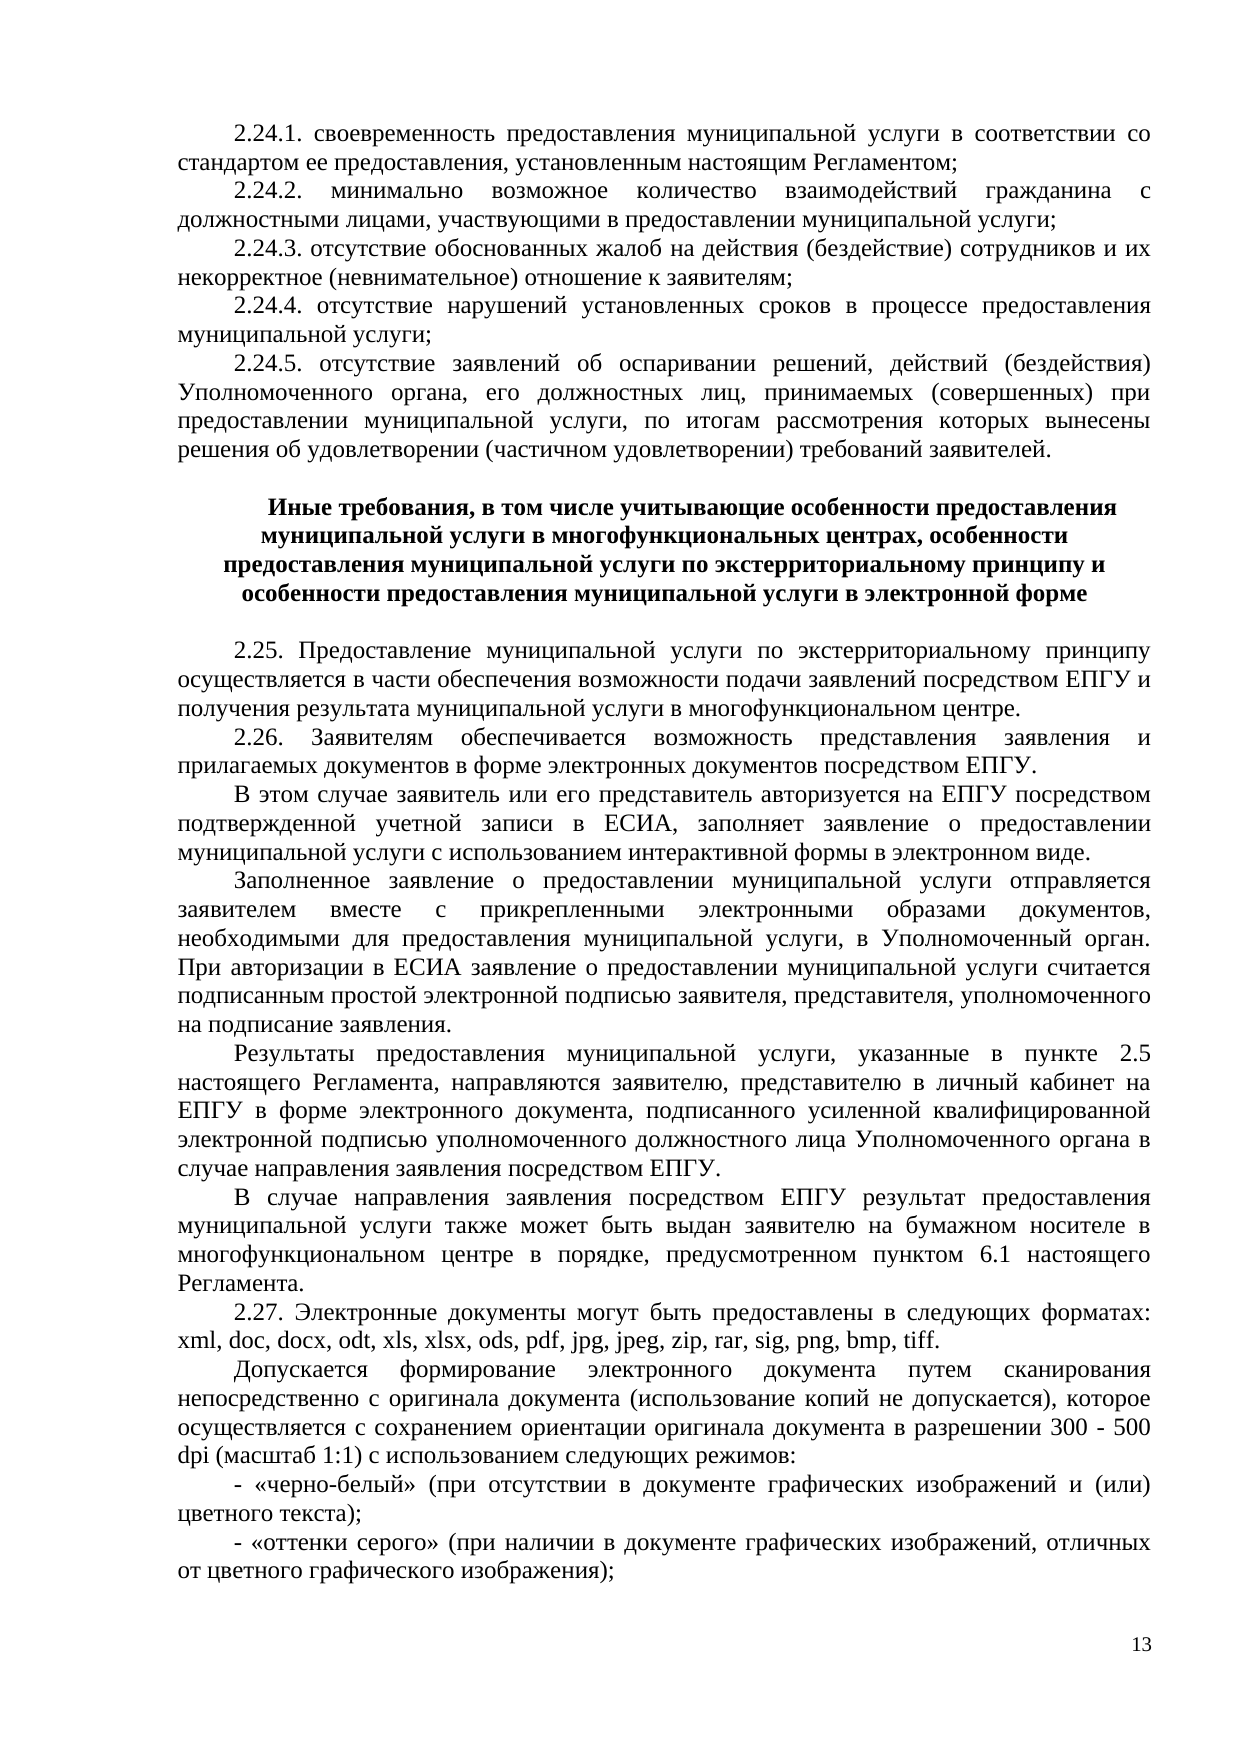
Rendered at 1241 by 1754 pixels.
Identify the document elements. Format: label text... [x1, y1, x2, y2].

text Иные требования, в том числе учитывающие особенности предоставления муниципальной услуги в многофункциональных центрах, особенности предоставления муниципальной услуги по экстерриториальному принципу и особенности предоставления муниципальной услуги в электронной форме [177, 492, 1152, 607]
text 2.24.5. отсутствие заявлений об оспаривании решений, действий (бездействия) Уполномоченного органа, его должностных лиц, принимаемых (совершенных) при предоставлении муниципальной услуги, по итогам рассмотрения которых вынесены решения об удовлетворении (частичном удовлетворении) требований заявителей. [177, 348, 1152, 463]
text 2.25. Предоставление муниципальной услуги по экстерриториальному принципу осуществляется в части обеспечения возможности подачи заявлений посредством ЕПГУ и получения результата муниципальной услуги в многофункциональном центре. [177, 636, 1152, 722]
text 2.24.2. минимально возможное количество взаимодействий гражданина с должностными лицами, участвующими в предоставлении муниципальной услуги; [177, 176, 1152, 233]
text Заполненное заявление о предоставлении муниципальной услуги отправляется заявителем вместе с прикрепленными электронными образами документов, необходимыми для предоставления муниципальной услуги, в Уполномоченный орган. При авторизации в ЕСИА заявление о предоставлении муниципальной услуги считается подписанным простой электронной подписью заявителя, представителя, уполномоченного на подписание заявления. [177, 866, 1152, 1038]
text Допускается формирование электронного документа путем сканирования непосредственно с оригинала документа (использование копий не допускается), которое осуществляется с сохранением ориентации оригинала документа в разрешении 300 - 500 dpi (масштаб 1:1) с использованием следующих режимов: [177, 1354, 1152, 1469]
text 2.27. Электронные документы могут быть предоставлены в следующих форматах: xml, doc, docx, odt, xls, xlsx, ods, pdf, jpg, jpeg, zip, rar, sig, png, bmp, tiff. [177, 1297, 1152, 1354]
text В случае направления заявления посредством ЕПГУ результат предоставления муниципальной услуги также может быть выдан заявителю на бумажном носителе в многофункциональном центре в порядке, предусмотренном пунктом 6.1 настоящего Регламента. [177, 1182, 1152, 1297]
text - «оттенки серого» (при наличии в документе графических изображений, отличных от цветного графического изображения); [177, 1527, 1152, 1584]
text 2.26. Заявителям обеспечивается возможность представления заявления и прилагаемых документов в форме электронных документов посредством ЕПГУ. [177, 722, 1152, 779]
text 2.24.3. отсутствие обоснованных жалоб на действия (бездействие) сотрудников и их некорректное (невнимательное) отношение к заявителям; [177, 233, 1152, 291]
text Результаты предоставления муниципальной услуги, указанные в пункте 2.5 настоящего Регламента, направляются заявителю, представителю в личный кабинет на ЕПГУ в форме электронного документа, подписанного усиленной квалифицированной электронной подписью уполномоченного должностного лица Уполномоченного органа в случае направления заявления посредством ЕПГУ. [177, 1038, 1152, 1182]
text 2.24.1. своевременность предоставления муниципальной услуги в соответствии со стандартом ее предоставления, установленным настоящим Регламентом; [177, 118, 1152, 176]
text 2.24.4. отсутствие нарушений установленных сроков в процессе предоставления муниципальной услуги; [177, 291, 1152, 348]
text В этом случае заявитель или его представитель авторизуется на ЕПГУ посредством подтвержденной учетной записи в ЕСИА, заполняет заявление о предоставлении муниципальной услуги с использованием интерактивной формы в электронном виде. [177, 779, 1152, 866]
text - «черно-белый» (при отсутствии в документе графических изображений и (или) цветного текста); [177, 1469, 1152, 1527]
